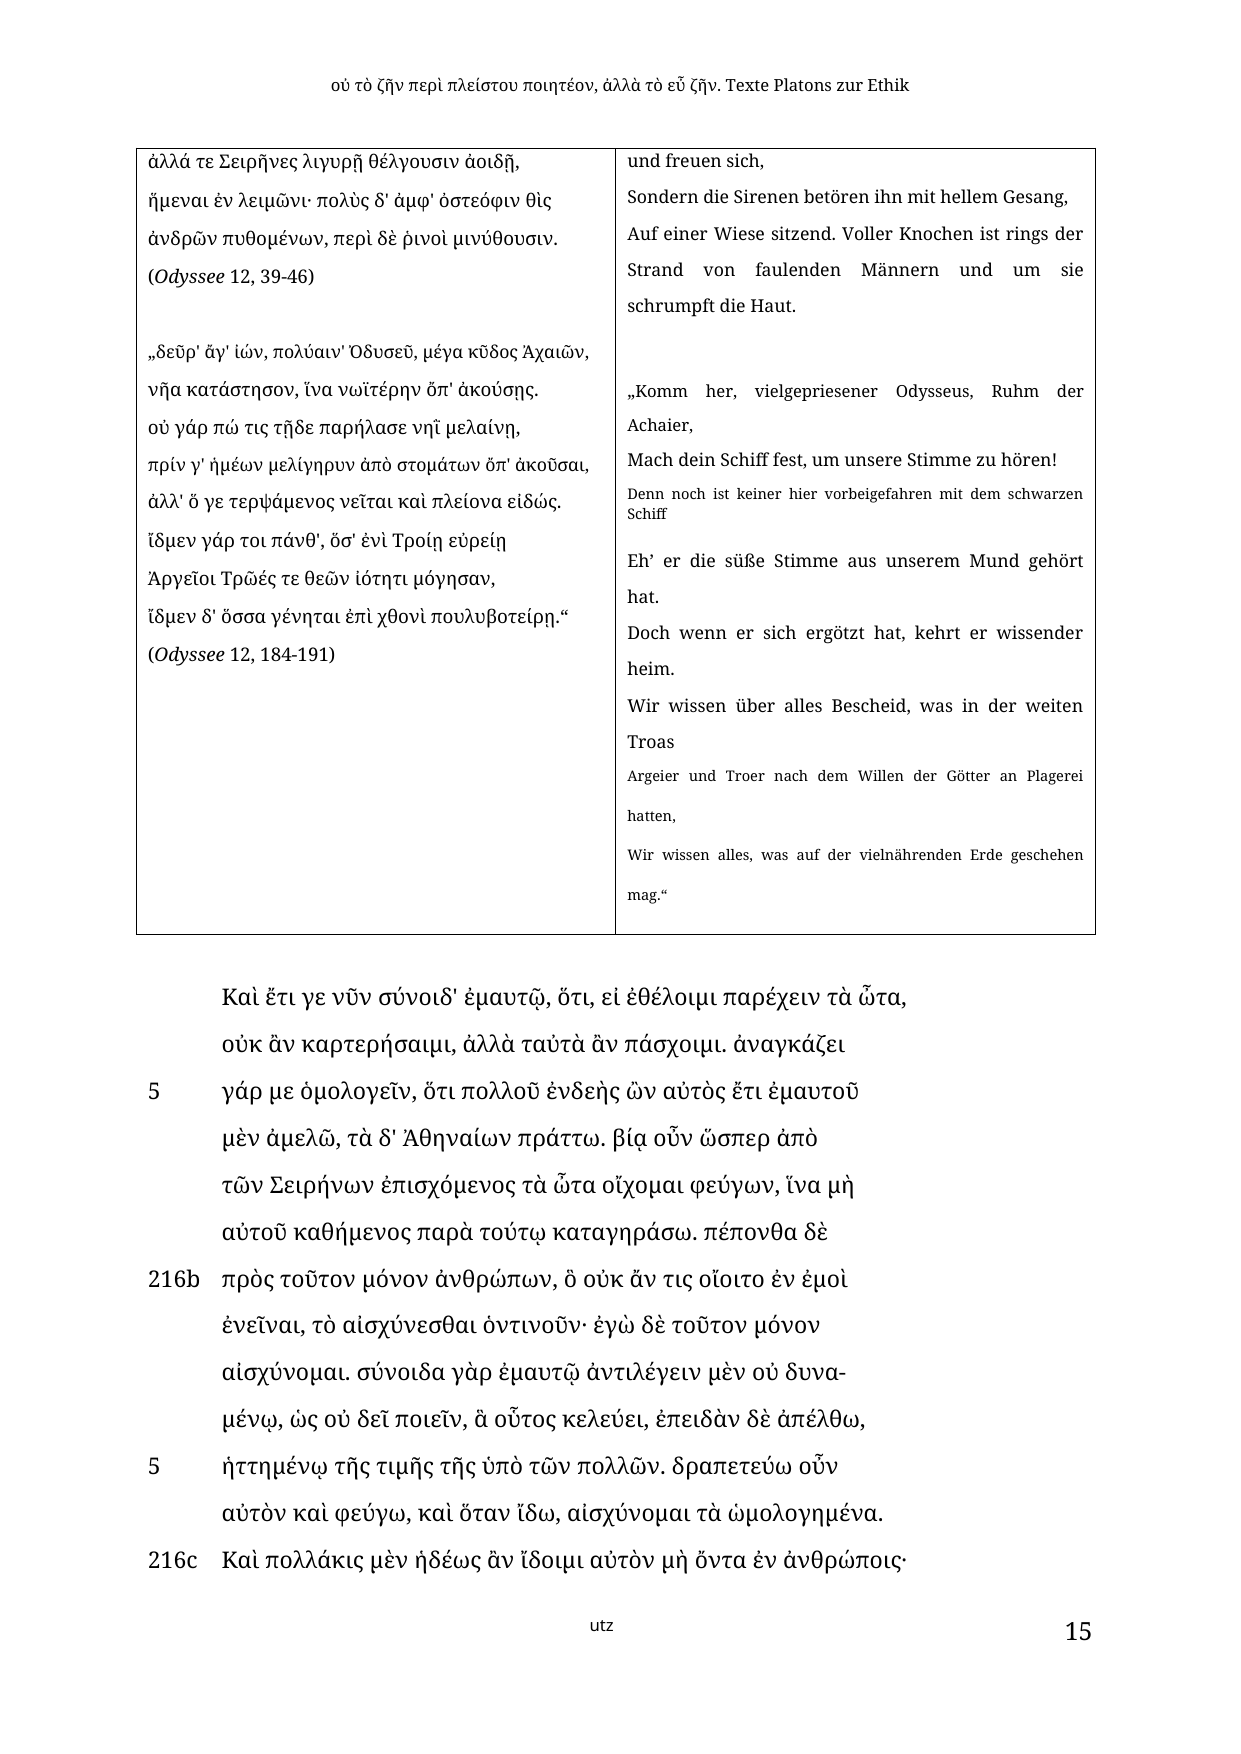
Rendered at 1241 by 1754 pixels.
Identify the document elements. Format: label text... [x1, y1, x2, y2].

text ἐνεῖναι, τὸ αἰσχύνεσθαι ὁντινοῦν· ἐγὼ δὲ τοῦτον μόνον [148, 1309, 1093, 1341]
text τῶν Σειρήνων ἐπισχόμενος τὰ ὦτα οἴχομαι φεύγων, ἵνα μὴ [148, 1169, 1093, 1200]
text αἰσχύνομαι. σύνοιδα γὰρ ἐμαυτῷ ἀντιλέγειν μὲν οὐ δυνα- [148, 1356, 1093, 1388]
text μὲν ἀμελῶ, τὰ δ' Ἀθηναίων πράττω. βίᾳ οὖν ὥσπερ ἀπὸ [148, 1122, 1093, 1153]
text 5 ἡττημένῳ τῆς τιμῆς τῆς ὑπὸ τῶν πολλῶν. δραπετεύω οὖν [148, 1450, 1093, 1481]
text μένῳ, ὡς οὐ δεῖ ποιεῖν, ἃ οὗτος κελεύει, ἐπειδὰν δὲ ἀπέλθω, [148, 1403, 1093, 1434]
text οὐκ ἂν καρτερήσαιμι, ἀλλὰ ταὐτὰ ἂν πάσχοιμι. ἀναγκάζει [148, 1028, 1093, 1059]
text 5 γάρ με ὁμολογεῖν, ὅτι πολλοῦ ἐνδεὴς ὢν αὐτὸς ἔτι ἐμαυτοῦ [148, 1075, 1093, 1106]
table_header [137, 149, 615, 933]
text Καὶ ἔτι γε νῦν σύνοιδ' ἐμαυτῷ, ὅτι, εἰ ἐθέλοιμι παρέχειν τὰ ὦτα, [148, 981, 1093, 1013]
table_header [616, 149, 1095, 933]
text αὐτοῦ καθήμενος παρὰ τούτῳ καταγηράσω. πέπονθα δὲ [148, 1216, 1093, 1247]
text αὐτὸν καὶ φεύγω, καὶ ὅταν ἴδω, αἰσχύνομαι τὰ ὡμολογημένα. [148, 1497, 1093, 1528]
text 216b πρὸς τοῦτον μόνον ἀνθρώπων, ὃ οὐκ ἄν τις οἴοιτο ἐν ἐμοὶ [148, 1263, 1093, 1294]
text 216c Καὶ πολλάκις μὲν ἡδέως ἂν ἴδοιμι αὐτὸν μὴ ὄντα ἐν ἀνθρώποις· [148, 1544, 1093, 1575]
